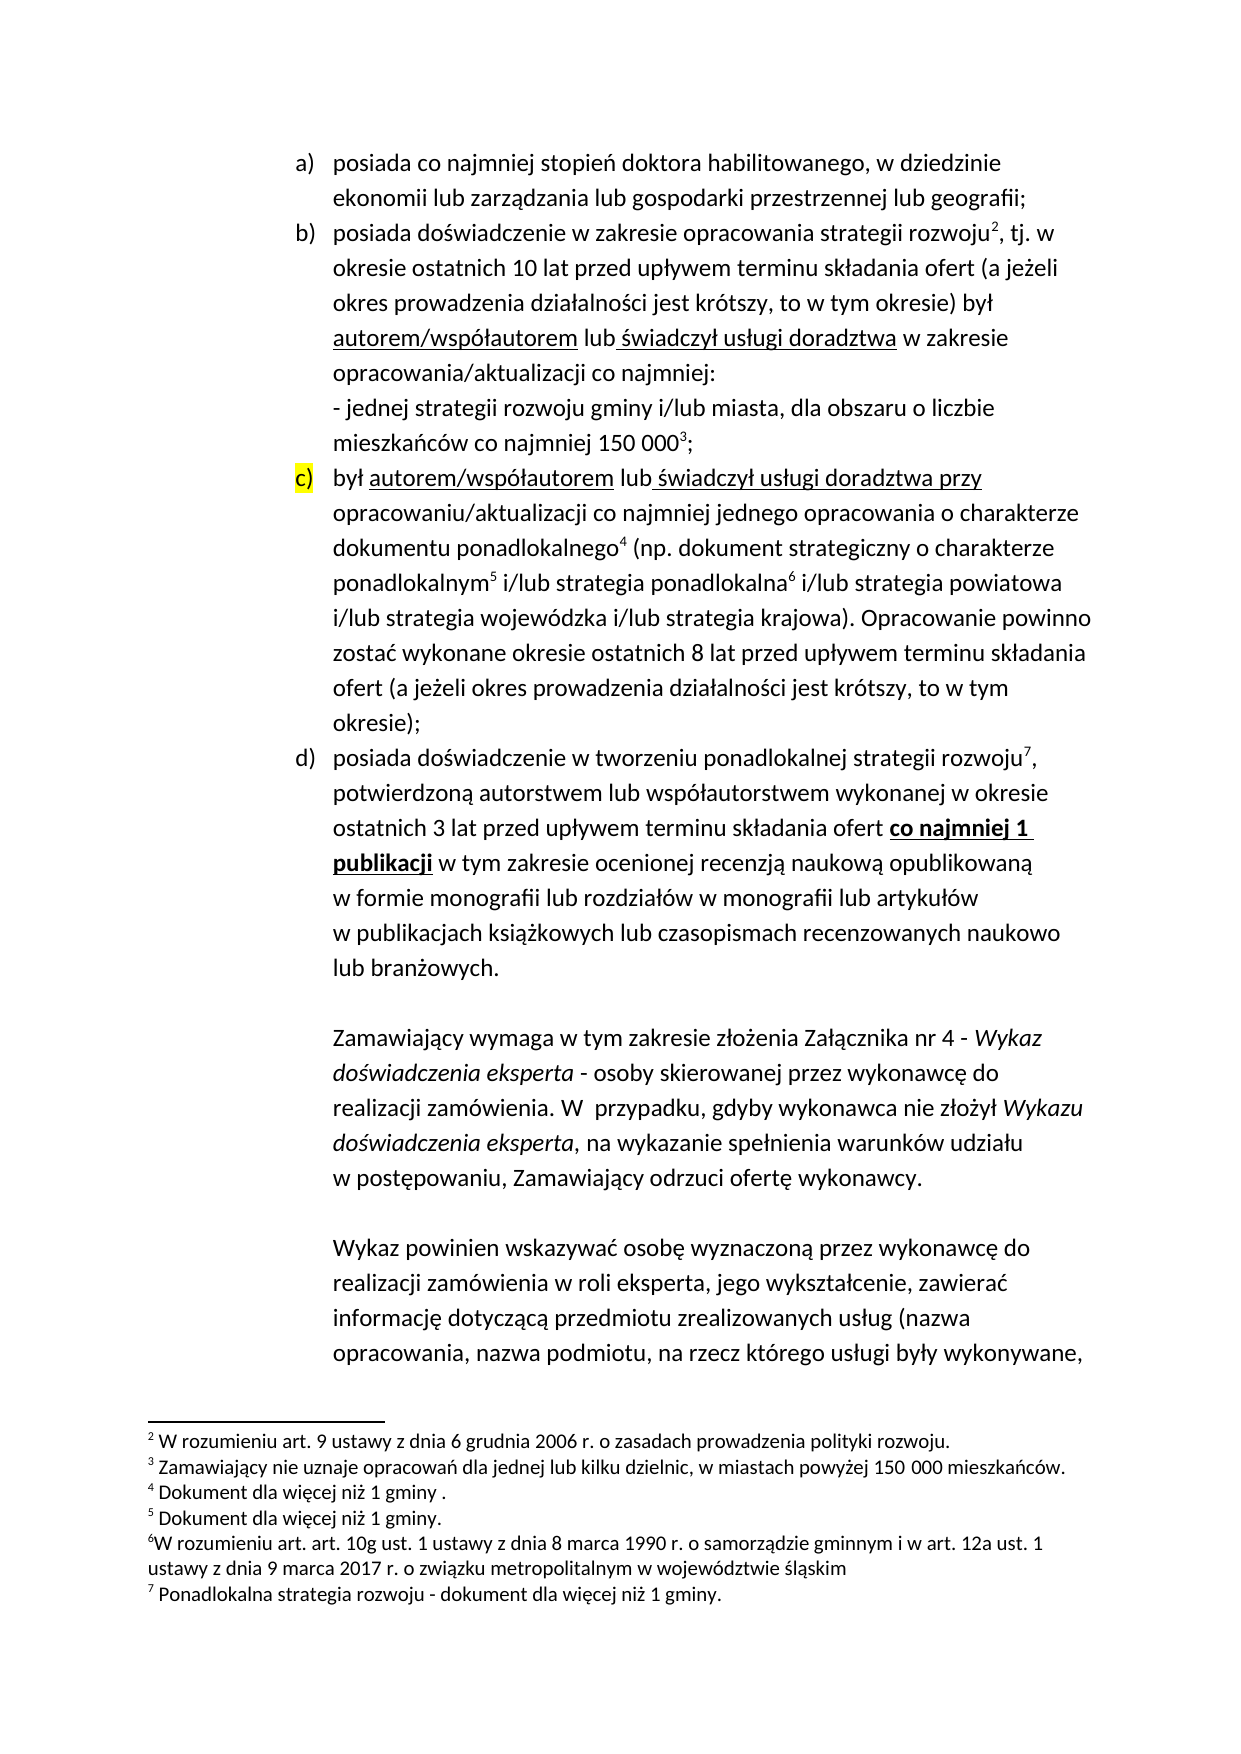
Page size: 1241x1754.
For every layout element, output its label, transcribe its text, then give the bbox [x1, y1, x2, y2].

text Zamawiający wymaga w tym zakresie złożenia Załącznika nr 4 - Wykaz doświadczenia eksperta - osoby skierowanej przez wykonawcę do realizacji zamówienia. W przypadku, gdyby wykonawca nie złożył Wykazu doświadczenia eksperta, na wykazanie spełnienia warunków udziału w postępowaniu, Zamawiający odrzuci ofertę wykonawcy. [333, 1023, 1093, 1193]
list posiada doświadczenie w tworzeniu ponadlokalnej strategii rozwoju, potwierdzoną autorstwem lub współautorstwem wykonanej w okresie ostatnich 3 lat przed upływem terminu składania ofert co najmniej 1 publikacji w tym zakresie ocenionej recenzją naukową opublikowaną w formie monografii lub rozdziałów w monografii lub artykułów w publikacjach książkowych lub czasopismach recenzowanych naukowo lub branżowych. [295, 743, 1093, 983]
text - jednej strategii rozwoju gminy i/lub miasta, dla obszaru o liczbie mieszkańców co najmniej 150 000; [333, 393, 1093, 458]
list posiada co najmniej stopień doktora habilitowanego, w dziedzinie ekonomii lub zarządzania lub gospodarki przestrzennej lub geografii; [295, 148, 1093, 213]
list był autorem/współautorem lub świadczył usługi doradztwa przy opracowaniu/aktualizacji co najmniej jednego opracowania o charakterze dokumentu ponadlokalnego (np. dokument strategiczny o charakterze ponadlokalnym i/lub strategia ponadlokalna i/lub strategia powiatowa i/lub strategia wojewódzka i/lub strategia krajowa). Opracowanie powinno zostać wykonane okresie ostatnich 8 lat przed upływem terminu składania ofert (a jeżeli okres prowadzenia działalności jest krótszy, to w tym okresie); [295, 463, 1093, 738]
list posiada doświadczenie w zakresie opracowania strategii rozwoju, tj. w okresie ostatnich 10 lat przed upływem terminu składania ofert (a jeżeli okres prowadzenia działalności jest krótszy, to w tym okresie) był autorem/współautorem lub świadczył usługi doradztwa w zakresie opracowania/aktualizacji co najmniej: [295, 218, 1093, 388]
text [333, 1233, 1093, 1368]
